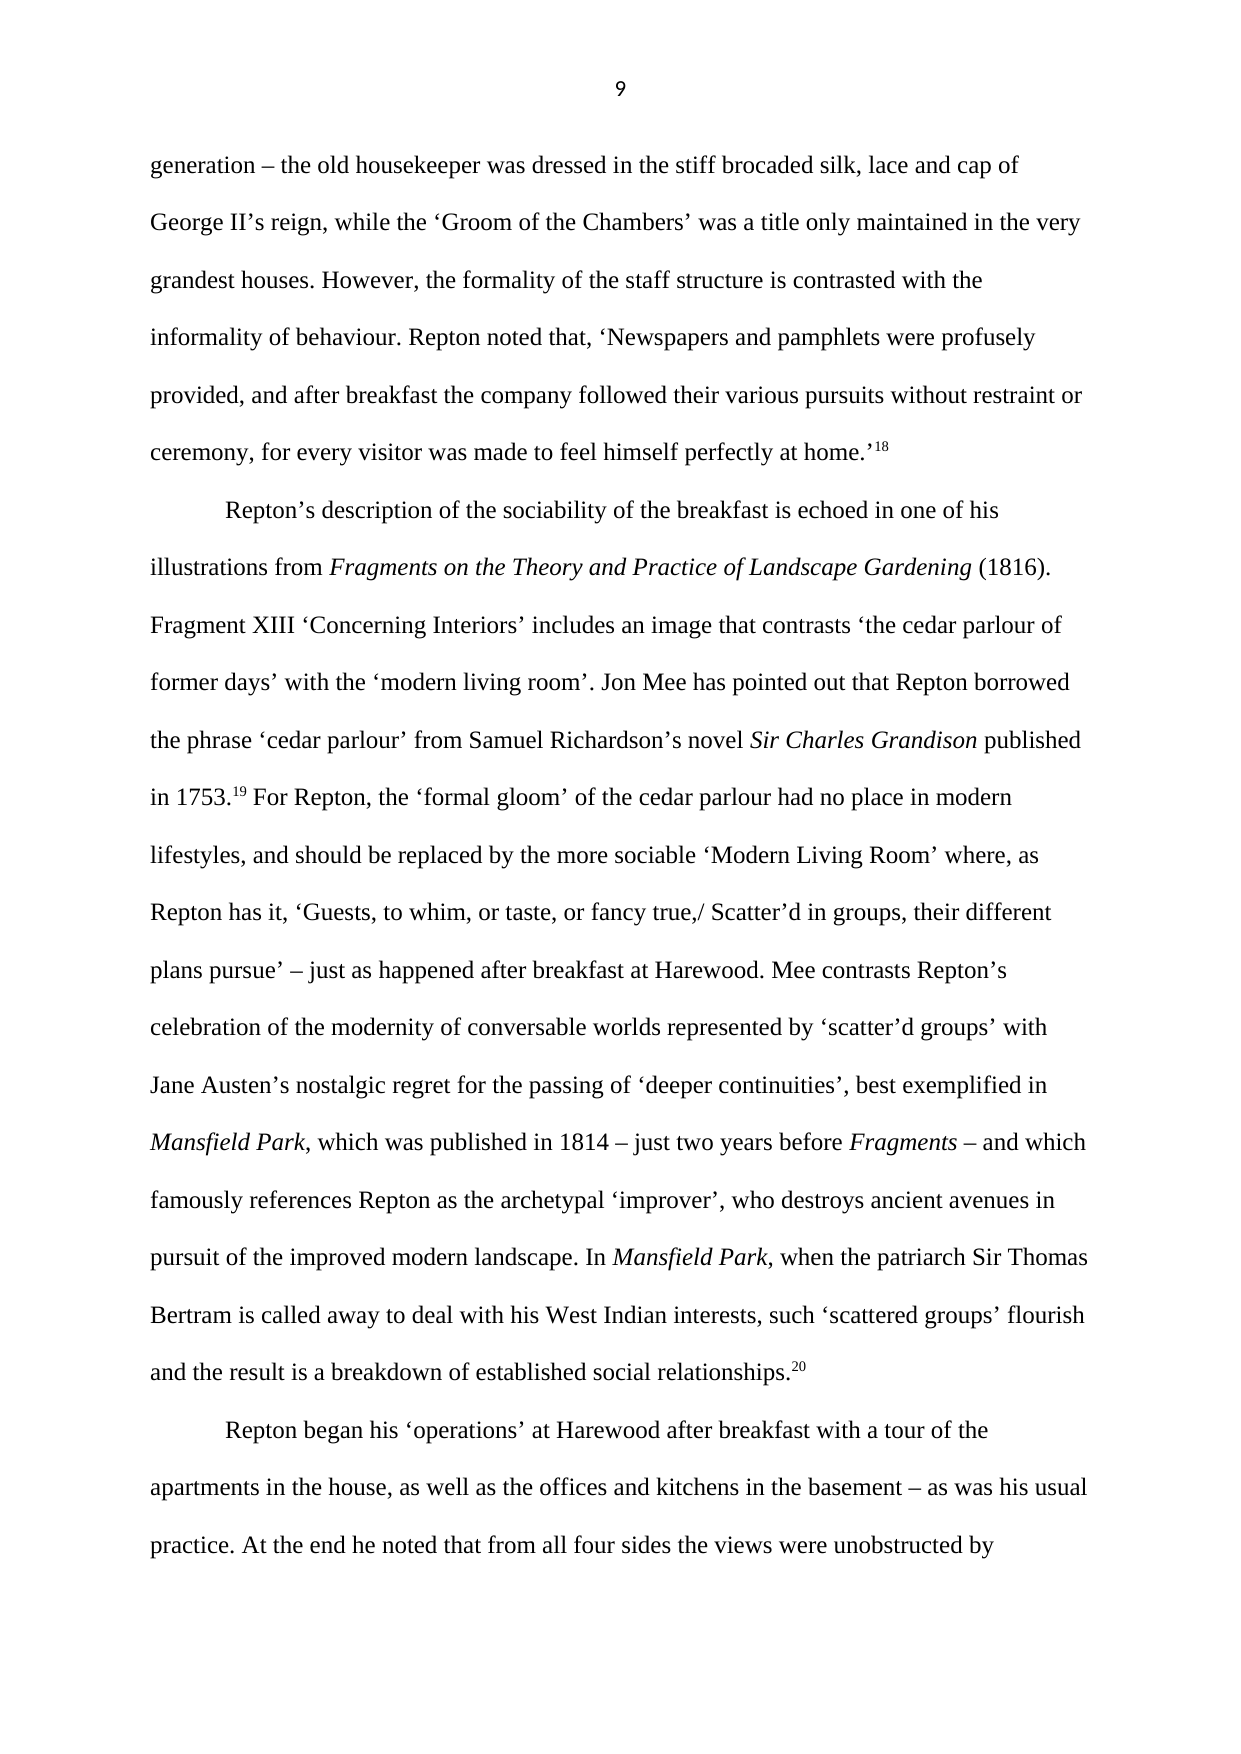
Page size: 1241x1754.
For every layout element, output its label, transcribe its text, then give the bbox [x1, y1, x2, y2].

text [150, 150, 1090, 466]
text Repton’s description of the sociability of the breakfast is echoed in one of his illustrations from Fragments on the Theory and Practice of Landscape Gardening (1816). Fragment XIII ‘Concerning Interiors’ includes an image that contrasts ‘the cedar parlour of former days’ with the ‘modern living room’. Jon Mee has pointed out that Repton borrowed the phrase ‘cedar parlour’ from Samuel Richardson’s novel Sir Charles Grandison published in 1753. For Repton, the ‘formal gloom’ of the cedar parlour had no place in modern lifestyles, and should be replaced by the more sociable ‘Modern Living Room’ where, as Repton has it, ‘Guests, to whim, or taste, or fancy true,/ Scatter’d in groups, their different plans pursue’ – just as happened after breakfast at Harewood. Mee contrasts Repton’s celebration of the modernity of conversable worlds represented by ‘scatter’d groups’ with Jane Austen’s nostalgic regret for the passing of ‘deeper continuities’, best exemplified in Mansfield Park, which was published in 1814 – just two years before Fragments – and which famously references Repton as the archetypal ‘improver’, who destroys ancient avenues in pursuit of the improved modern landscape. In Mansfield Park, when the patriarch Sir Thomas Bertram is called away to deal with his West Indian interests, such ‘scattered groups’ flourish and the result is a breakdown of established social relationships. [150, 495, 1090, 1386]
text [150, 1415, 1090, 1559]
